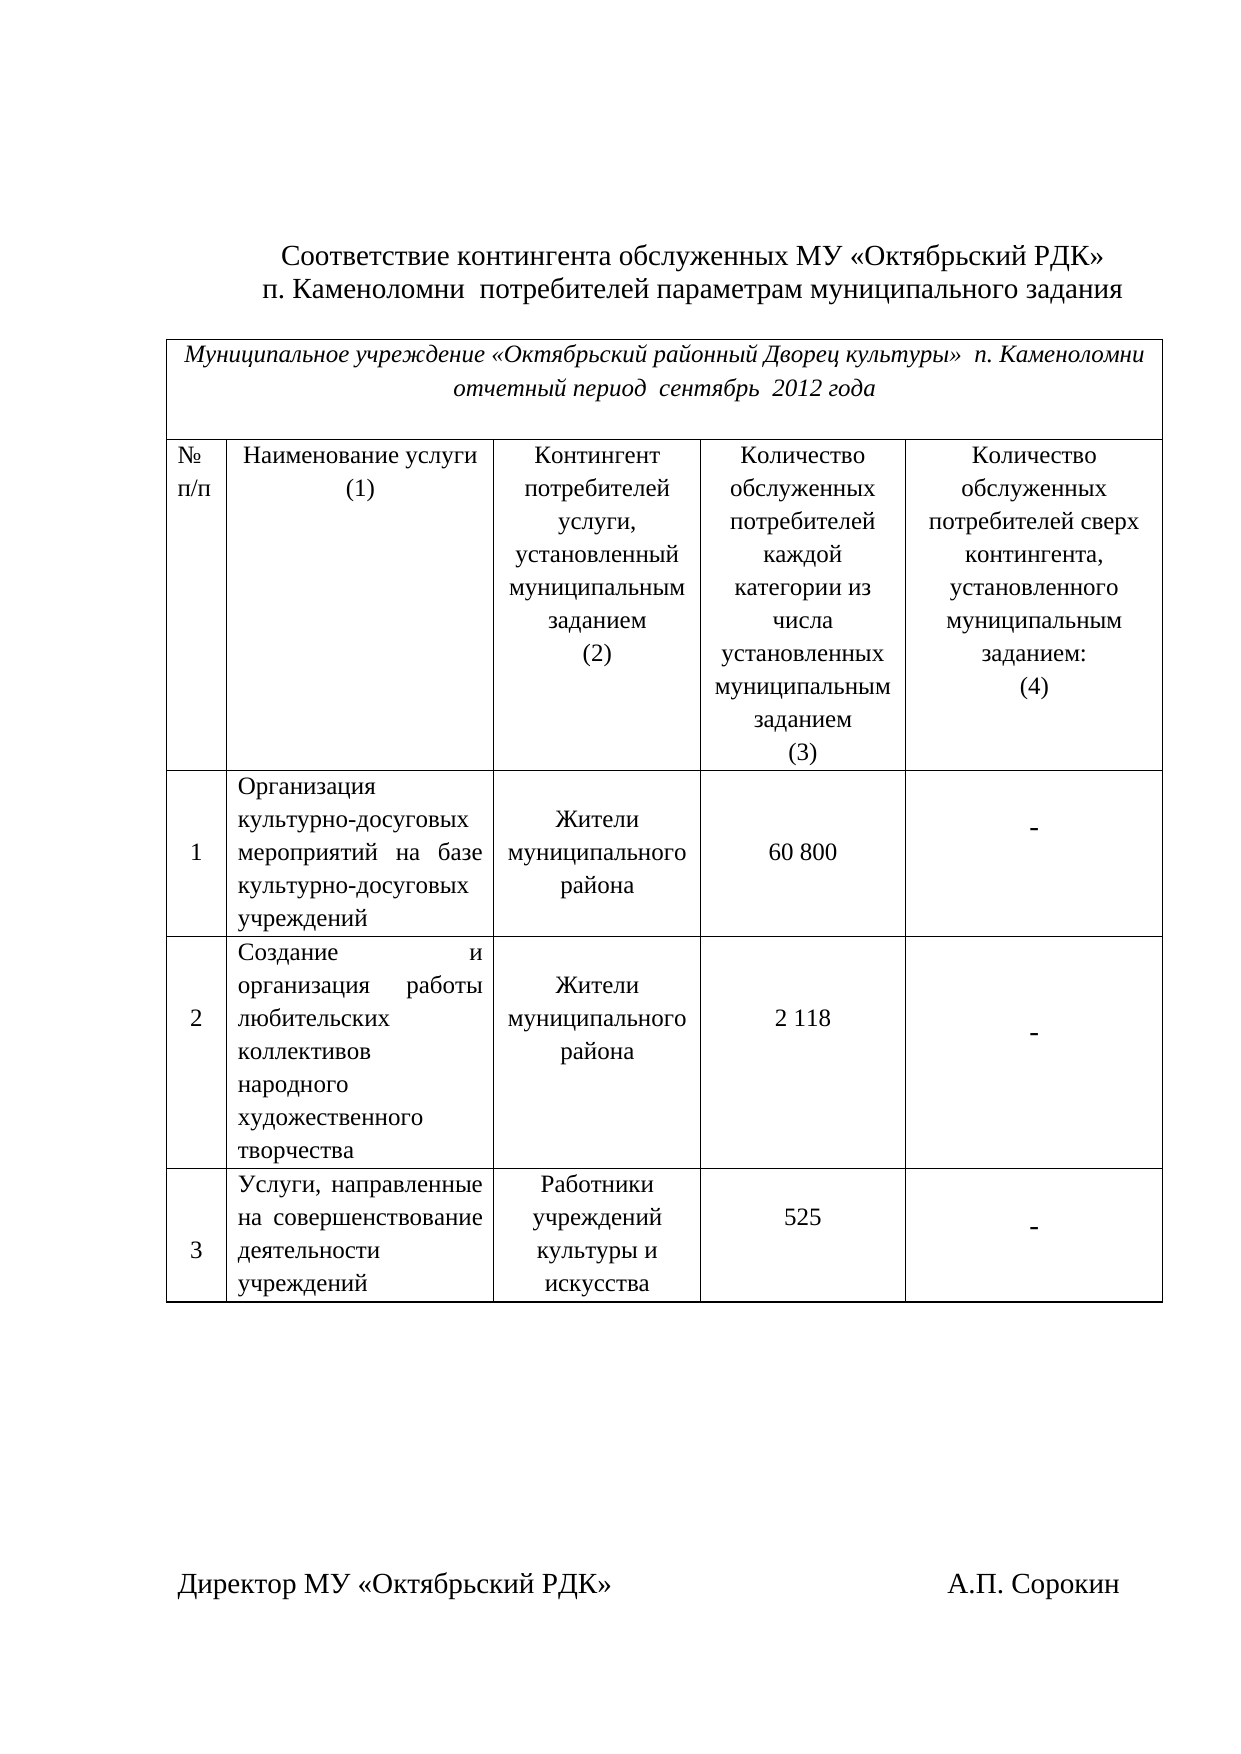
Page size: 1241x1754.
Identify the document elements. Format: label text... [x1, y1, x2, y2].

text Директор МУ «Октябрьский РДК» А.П. Сорокин [177, 1566, 1152, 1599]
table_cell 525 [701, 1169, 905, 1301]
table_header Муниципальное учреждение «Октябрьский районный Дворец культуры» п. Каменоломни отчетный период сентябрь 2012 года [167, 340, 1162, 439]
table_cell № п/п [167, 440, 226, 770]
table_cell Количество обслуженных потребителей каждой категории из числа установленных муниципальным заданием (3) [701, 440, 905, 770]
table_cell Услуги, направленные на совершенствование деятельности учреждений [227, 1169, 493, 1301]
table_cell 2 118 [701, 937, 905, 1168]
table_cell Жители муниципального района [494, 771, 700, 936]
table_cell 1 [167, 771, 226, 936]
table_cell 3 [167, 1169, 226, 1301]
text п. Каменоломни потребителей параметрам муниципального задания [177, 271, 1152, 305]
table_cell - [906, 1169, 1162, 1301]
table_cell Количество обслуженных потребителей сверх контингента, установленного муниципальным заданием: (4) [906, 440, 1162, 770]
table_cell Жители муниципального района [494, 937, 700, 1168]
table_cell Контингент потребителей услуги, установленный муниципальным заданием (2) [494, 440, 700, 770]
table_cell - [906, 937, 1162, 1168]
text Соответствие контингента обслуженных МУ «Октябрьский РДК» [177, 238, 1152, 271]
table_cell 2 [167, 937, 226, 1168]
table_cell Создание и организация работы любительских коллективов народного художественного творчества [227, 937, 493, 1168]
table_cell Организация культурно-досуговых мероприятий на базе культурно-досуговых учреждений [227, 771, 493, 936]
table_cell - [906, 771, 1162, 936]
table_cell Наименование услуги (1) [227, 440, 493, 770]
table_cell 60 800 [701, 771, 905, 936]
table_cell Работники учреждений культуры и искусства [494, 1169, 700, 1301]
